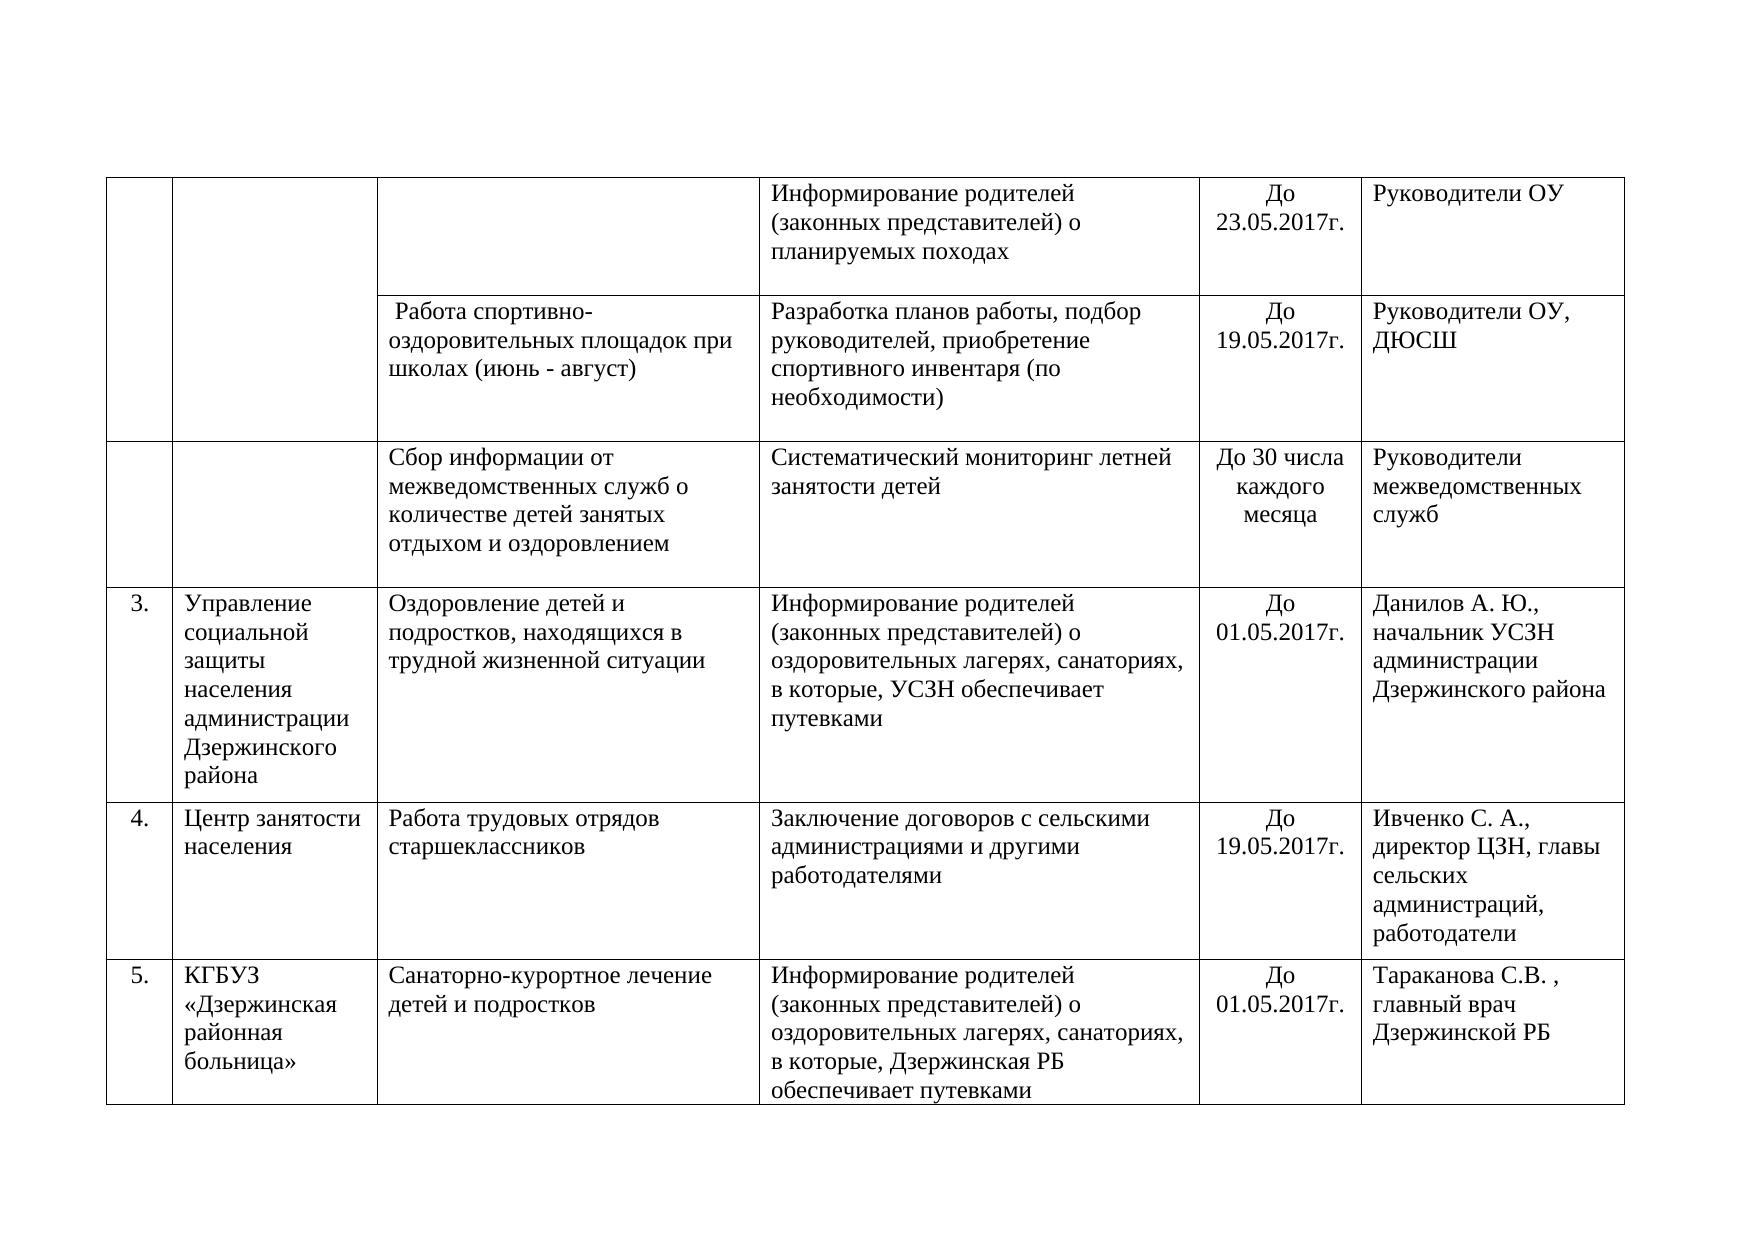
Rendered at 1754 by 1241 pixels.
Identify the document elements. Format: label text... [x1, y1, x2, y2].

table_cell До 30 числа каждого месяца [1200, 442, 1361, 587]
table_cell Заключение договоров с сельскими администрациями и другими работодателями [760, 803, 1199, 959]
table_cell Оздоровление детей и подростков, находящихся в трудной жизненной ситуации [378, 588, 759, 802]
table_cell [173, 442, 377, 587]
table_cell Информирование родителей (законных представителей) о планируемых походах [760, 178, 1199, 295]
table_cell Систематический мониторинг летней занятости детей [760, 442, 1199, 587]
table_cell Данилов А. Ю., начальник УСЗН администрации Дзержинского района [1362, 588, 1624, 802]
table_cell 5. [107, 960, 172, 1104]
table_cell Центр занятости населения [173, 803, 377, 959]
table_cell Разработка планов работы, подбор руководителей, приобретение спортивного инвентаря (по необходимости) [760, 296, 1199, 441]
table_cell 4. [107, 803, 172, 959]
table_cell Работа трудовых отрядов старшеклассников [378, 803, 759, 959]
table_cell Руководители межведомственных служб [1362, 442, 1624, 587]
table_cell Управление социальной защиты населения администрации Дзержинского района [173, 588, 377, 802]
table_cell До 19.05.2017г. [1200, 296, 1361, 441]
table_cell Работа спортивно-оздоровительных площадок при школах (июнь - август) [378, 296, 759, 441]
table_cell [107, 442, 172, 587]
table_cell До 01.05.2017г. [1200, 960, 1361, 1104]
table_cell Руководители ОУ, ДЮСШ [1362, 296, 1624, 441]
table_cell КГБУЗ «Дзержинская районная больница» [173, 960, 377, 1104]
table_cell До 19.05.2017г. [1200, 803, 1361, 959]
table_cell 3. [107, 588, 172, 802]
table_cell Информирование родителей (законных представителей) о оздоровительных лагерях, санаториях, в которые, УСЗН обеспечивает путевками [760, 588, 1199, 802]
table_cell Санаторно-курортное лечение детей и подростков [378, 960, 759, 1104]
table_cell Информирование родителей (законных представителей) о оздоровительных лагерях, санаториях, в которые, Дзержинская РБ обеспечивает путевками [760, 960, 1199, 1104]
table_cell Тараканова С.В. , главный врач Дзержинской РБ [1362, 960, 1624, 1104]
table_cell Руководители ОУ [1362, 178, 1624, 295]
table_cell Сбор информации от межведомственных служб о количестве детей занятых отдыхом и оздоровлением [378, 442, 759, 587]
table_cell Ивченко С. А., директор ЦЗН, главы сельских администраций, работодатели [1362, 803, 1624, 959]
table_cell До 01.05.2017г. [1200, 588, 1361, 802]
table_cell До 23.05.2017г. [1200, 178, 1361, 295]
